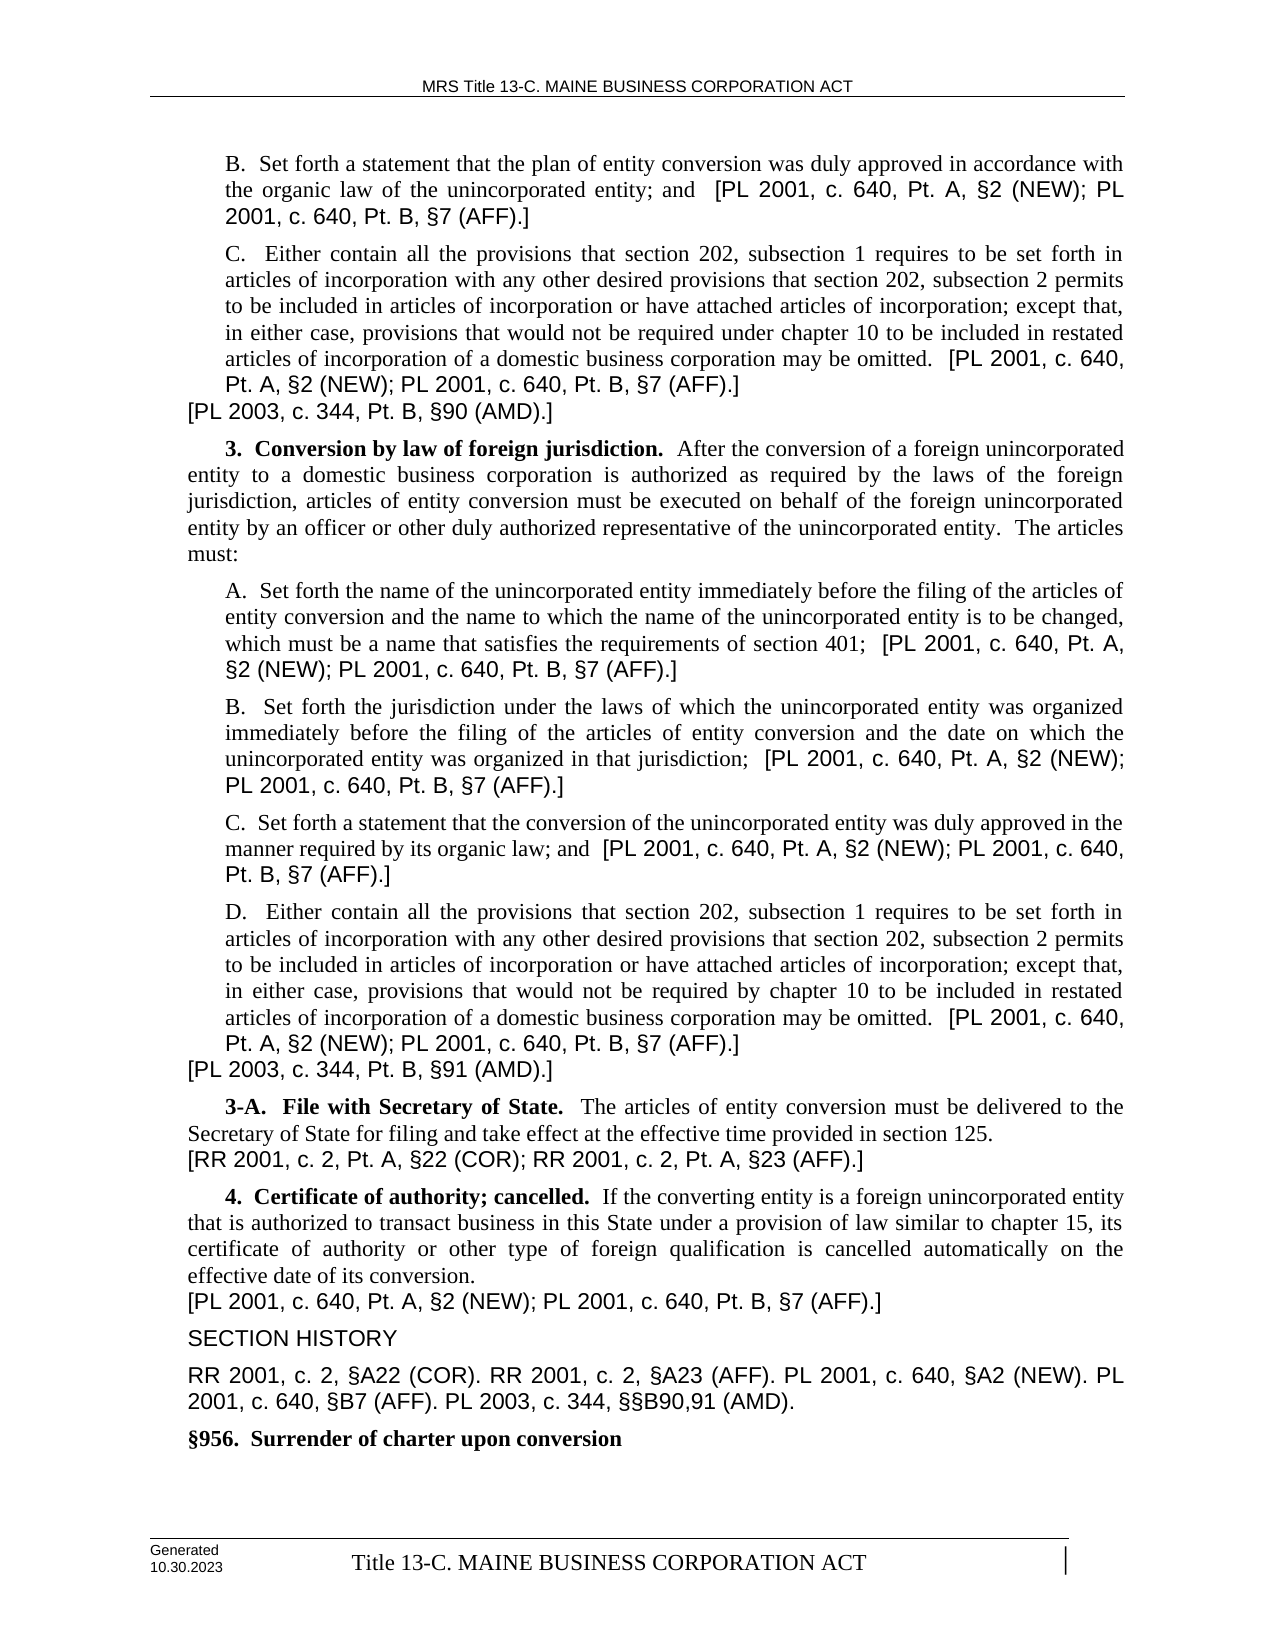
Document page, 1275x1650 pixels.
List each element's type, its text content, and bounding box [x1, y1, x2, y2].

text [PL 2003, c. 344, Pt. B, §91 (AMD).] [187, 1056, 1125, 1083]
text [PL 2003, c. 344, Pt. B, §90 (AMD).] [187, 398, 1125, 424]
text C. Either contain all the provisions that section 202, subsection 1 requires to be set forth in articles of incorporation with any other desired provisions that section 202, subsection 2 permits to be included in articles of incorporation or have attached articles of incorporation; except that, in either case, provisions that would not be required under chapter 10 to be included in restated articles of incorporation of a domestic business corporation may be omitted. [PL 2001, c. 640, Pt. A, §2 (NEW); PL 2001, c. 640, Pt. B, §7 (AFF).] [225, 239, 1125, 398]
text C. Set forth a statement that the conversion of the unincorporated entity was duly approved in the manner required by its organic law; and [PL 2001, c. 640, Pt. A, §2 (NEW); PL 2001, c. 640, Pt. B, §7 (AFF).] [225, 809, 1125, 888]
text 4. Certificate of authority; cancelled. If the converting entity is a foreign unincorporated entity that is authorized to transact business in this State under a provision of law similar to chapter 15, its certificate of authority or other type of foreign qualification is cancelled automatically on the effective date of its conversion. [187, 1183, 1125, 1288]
text [RR 2001, c. 2, Pt. A, §22 (COR); RR 2001, c. 2, Pt. A, §23 (AFF).] [187, 1146, 1125, 1172]
text 3-A. File with Secretary of State. The articles of entity conversion must be delivered to the Secretary of State for filing and take effect at the effective time provided in section 125. [187, 1093, 1125, 1146]
text A. Set forth the name of the unincorporated entity immediately before the filing of the articles of entity conversion and the name to which the name of the unincorporated entity is to be changed, which must be a name that satisfies the requirements of section 401; [PL 2001, c. 640, Pt. A, §2 (NEW); PL 2001, c. 640, Pt. B, §7 (AFF).] [225, 577, 1125, 682]
text B. Set forth the jurisdiction under the laws of which the unincorporated entity was organized immediately before the filing of the articles of entity conversion and the date on which the unincorporated entity was organized in that jurisdiction; [PL 2001, c. 640, Pt. A, §2 (NEW); PL 2001, c. 640, Pt. B, §7 (AFF).] [225, 693, 1125, 798]
text [PL 2001, c. 640, Pt. A, §2 (NEW); PL 2001, c. 640, Pt. B, §7 (AFF).] [187, 1288, 1125, 1314]
text RR 2001, c. 2, §A22 (COR). RR 2001, c. 2, §A23 (AFF). PL 2001, c. 640, §A2 (NEW). PL 2001, c. 640, §B7 (AFF). PL 2003, c. 344, §§B90,91 (AMD). [187, 1362, 1125, 1414]
text §956. Surrender of charter upon conversion [187, 1425, 1125, 1451]
text D. Either contain all the provisions that section 202, subsection 1 requires to be set forth in articles of incorporation with any other desired provisions that section 202, subsection 2 permits to be included in articles of incorporation or have attached articles of incorporation; except that, in either case, provisions that would not be required by chapter 10 to be included in restated articles of incorporation of a domestic business corporation may be omitted. [PL 2001, c. 640, Pt. A, §2 (NEW); PL 2001, c. 640, Pt. B, §7 (AFF).] [225, 898, 1125, 1056]
text SECTION HISTORY [187, 1325, 1125, 1351]
text 3. Conversion by law of foreign jurisdiction. After the conversion of a foreign unincorporated entity to a domestic business corporation is authorized as required by the laws of the foreign jurisdiction, articles of entity conversion must be executed on behalf of the foreign unincorporated entity by an officer or other duly authorized representative of the unincorporated entity. The articles must: [187, 434, 1125, 566]
text B. Set forth a statement that the plan of entity conversion was duly approved in accordance with the organic law of the unincorporated entity; and [PL 2001, c. 640, Pt. A, §2 (NEW); PL 2001, c. 640, Pt. B, §7 (AFF).] [225, 150, 1125, 229]
